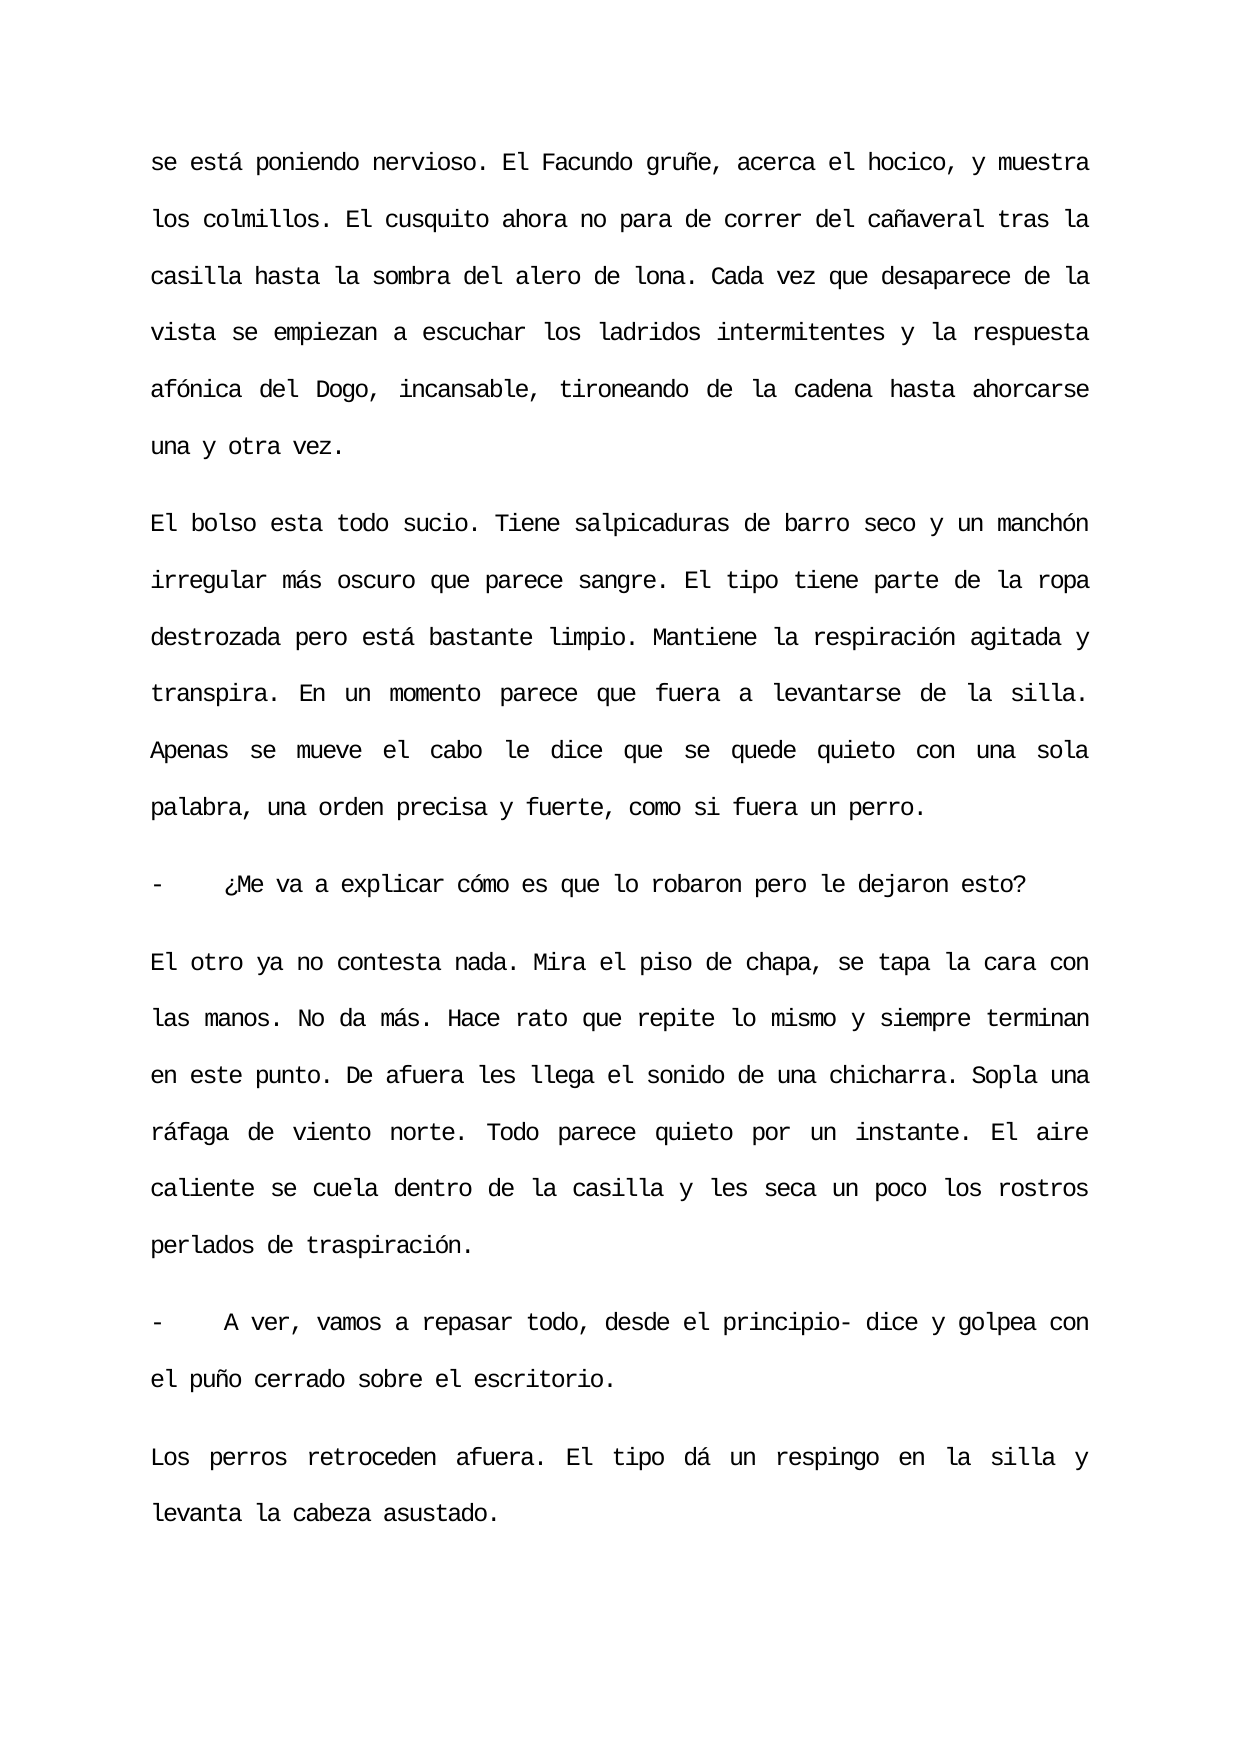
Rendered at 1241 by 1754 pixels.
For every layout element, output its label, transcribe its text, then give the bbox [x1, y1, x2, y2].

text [150, 150, 1090, 462]
text El otro ya no contesta nada. Mira el piso de chapa, se tapa la cara con las manos. No da más. Hace rato que repite lo mismo y siempre terminan en este punto. De afuera les llega el sonido de una chicharra. Sopla una ráfaga de viento norte. Todo parece quieto por un instante. El aire caliente se cuela dentro de la casilla y les seca un poco los rostros perlados de traspiración. [150, 949, 1090, 1261]
text El bolso esta todo sucio. Tiene salpicaduras de barro seco y un manchón irregular más oscuro que parece sangre. El tipo tiene parte de la ropa destrozada pero está bastante limpio. Mantiene la respiración agitada y transpira. En un momento parece que fuera a levantarse de la silla. Apenas se mueve el cabo le dice que se quede quieto con una sola palabra, una orden precisa y fuerte, como si fuera un perro. [150, 511, 1090, 822]
text Los perros retroceden afuera. El tipo dá un respingo en la silla y levanta la cabeza asustado. [150, 1444, 1090, 1529]
text - ¿Me va a explicar cómo es que lo robaron pero le dejaron esto? [150, 872, 1090, 900]
text - A ver, vamos a repasar todo, desde el principio- dice y golpea con el puño cerrado sobre el escritorio. [150, 1310, 1090, 1395]
